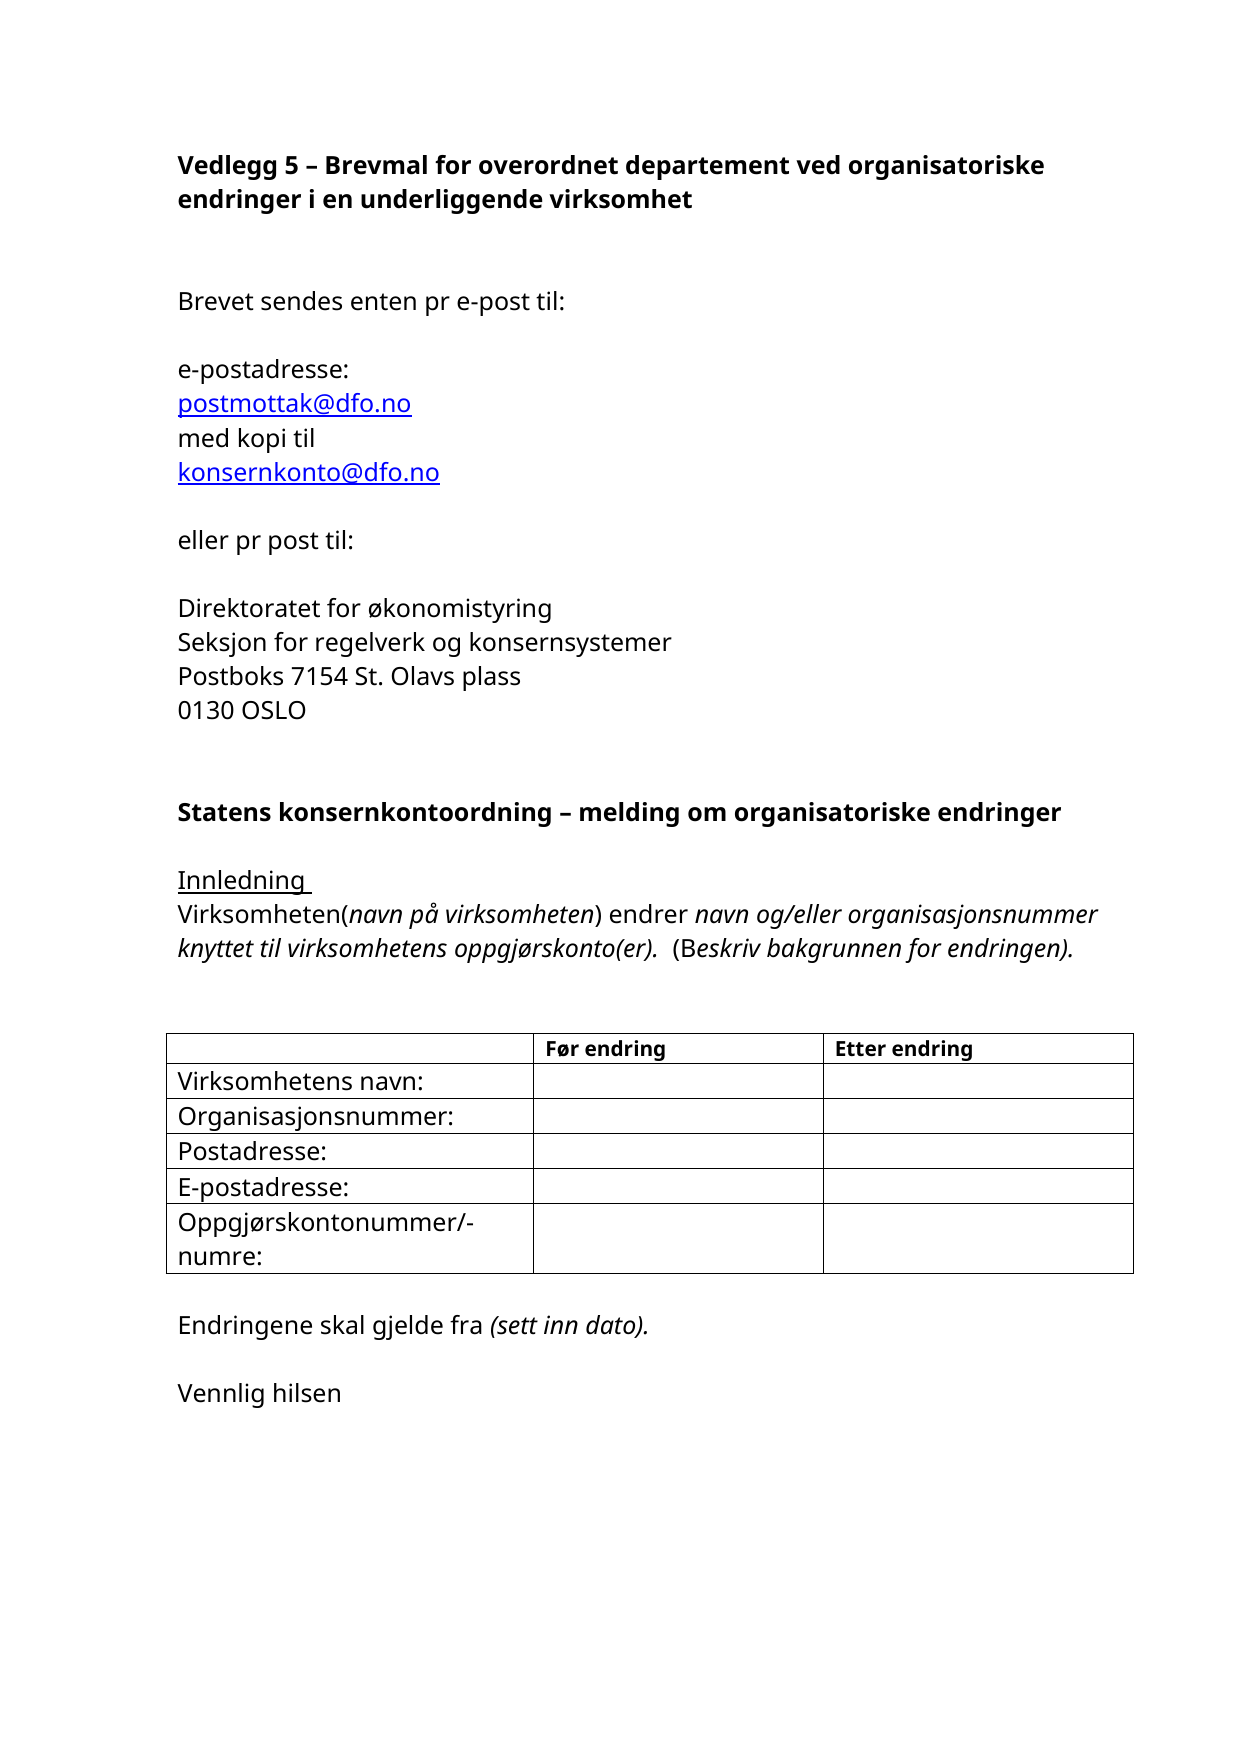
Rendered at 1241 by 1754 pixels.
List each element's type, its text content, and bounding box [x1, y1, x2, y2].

table_cell Organisasjonsnummer: [167, 1099, 533, 1133]
text med kopi til [177, 420, 1122, 454]
text eller pr post til: [177, 522, 1122, 556]
table_cell [824, 1134, 1133, 1168]
text Statens konsernkontoordning – melding om organisatoriske endringer [177, 795, 1122, 829]
text Endringene skal gjelde fra (sett inn dato). [177, 1307, 1122, 1342]
text Virksomheten(navn på virksomheten) endrer navn og/eller organisasjonsnummer knyttet til virksomhetens oppgjørskonto(er). (Beskriv bakgrunnen for endringen). [177, 897, 1122, 965]
text Postboks 7154 St. Olavs plass [177, 659, 1122, 693]
table_cell [534, 1064, 823, 1098]
text Vedlegg 5 – Brevmal for overordnet departement ved organisatoriske endringer i en underliggende virksomhet [177, 148, 1122, 216]
table_cell Postadresse: [167, 1134, 533, 1168]
table_cell [824, 1064, 1133, 1098]
text e-postadresse: [177, 352, 1122, 386]
table_header Før endring [534, 1034, 823, 1063]
table_cell [534, 1204, 823, 1272]
table_cell [534, 1169, 823, 1203]
text konsernkonto@dfo.no [177, 454, 1122, 488]
table_cell [534, 1134, 823, 1168]
table_cell E-postadresse: [167, 1169, 533, 1203]
text Direktoratet for økonomistyring [177, 591, 1122, 624]
text 0130 OSLO [177, 693, 1122, 727]
text Vennlig hilsen [177, 1376, 1122, 1410]
table_cell [824, 1099, 1133, 1133]
table_cell [534, 1099, 823, 1133]
table_header Etter endring [824, 1034, 1133, 1063]
text Seksjon for regelverk og konsernsystemer [177, 624, 1122, 659]
table_header [167, 1034, 533, 1063]
text postmottak@dfo.no [177, 386, 1122, 420]
table_cell Oppgjørskontonummer/-numre: [167, 1204, 533, 1272]
table_cell [824, 1169, 1133, 1203]
table_cell [824, 1204, 1133, 1272]
text Innledning [177, 863, 1122, 897]
text Brevet sendes enten pr e-post til: [177, 284, 1122, 318]
table_cell Virksomhetens navn: [167, 1064, 533, 1098]
